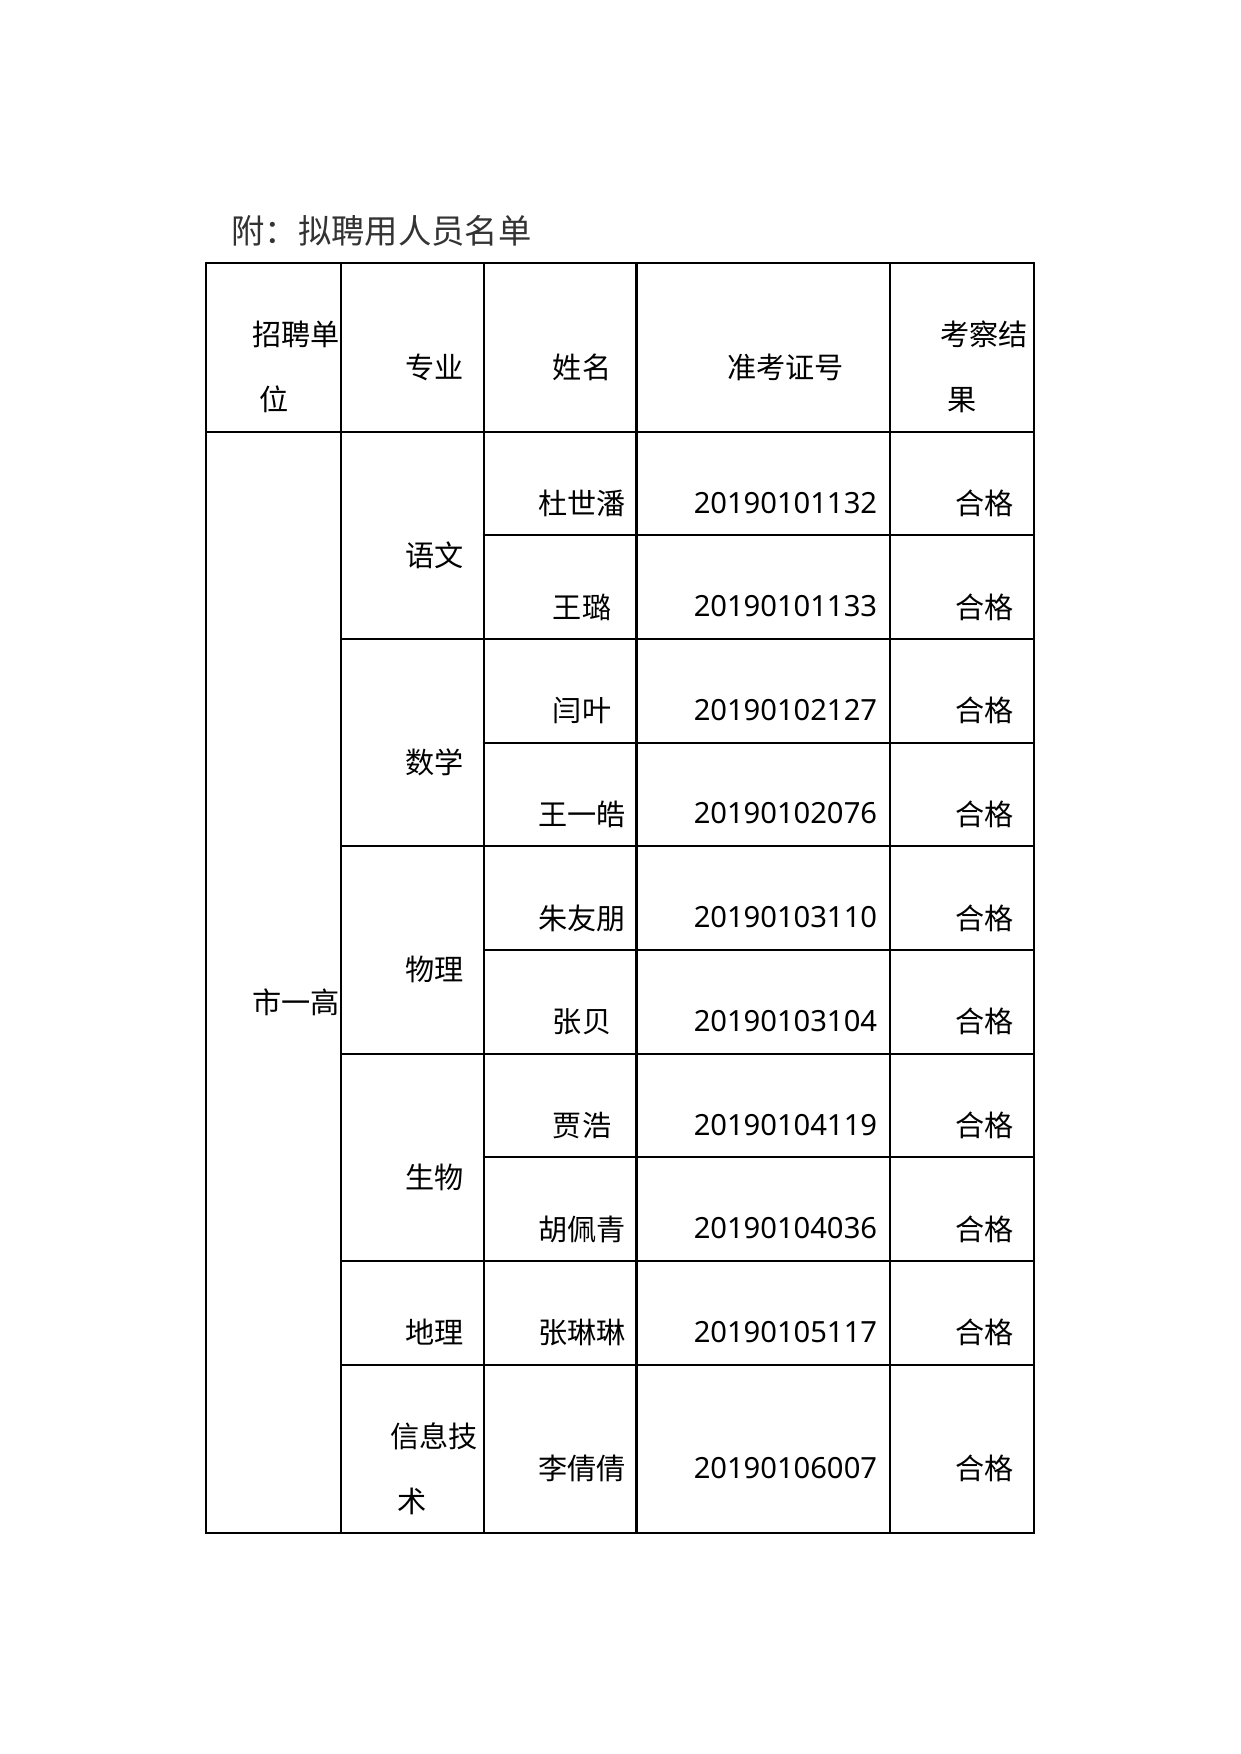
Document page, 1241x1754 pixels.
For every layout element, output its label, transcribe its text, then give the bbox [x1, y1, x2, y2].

table_cell 信息技术 [342, 1366, 483, 1532]
table_cell 闫叶 [485, 640, 635, 742]
text 附：拟聘用人员名单 [187, 197, 1053, 262]
table_cell 王璐 [485, 536, 635, 638]
table_cell 王一皓 [485, 744, 635, 845]
table_cell 合格 [891, 433, 1033, 534]
table_cell 朱友朋 [485, 847, 635, 949]
table_cell 物理 [342, 847, 483, 1052]
table_cell 20190103110 [638, 847, 889, 949]
table_cell 20190102076 [638, 744, 889, 845]
table_cell 20190105117 [638, 1262, 889, 1363]
table_cell 市一高 [207, 433, 340, 1532]
table_cell 杜世潘 [485, 433, 635, 534]
table_header 准考证号 [638, 264, 889, 431]
table_cell 李倩倩 [485, 1366, 635, 1532]
table_cell 合格 [891, 1262, 1033, 1363]
table_cell 贾浩 [485, 1055, 635, 1156]
table_cell 20190103104 [638, 951, 889, 1052]
table_cell 合格 [891, 640, 1033, 742]
table_cell 20190102127 [638, 640, 889, 742]
table_cell 数学 [342, 640, 483, 845]
table_cell 合格 [891, 1055, 1033, 1156]
table_cell 20190106007 [638, 1366, 889, 1532]
table_cell 地理 [342, 1262, 483, 1363]
table_cell 合格 [891, 951, 1033, 1052]
table_header 招聘单位 [207, 264, 340, 431]
table_cell 合格 [891, 1366, 1033, 1532]
table_cell 语文 [342, 433, 483, 638]
table_cell 张琳琳 [485, 1262, 635, 1363]
table_cell 胡佩青 [485, 1158, 635, 1260]
table_cell 合格 [891, 847, 1033, 949]
table_cell 生物 [342, 1055, 483, 1260]
table_cell 20190101133 [638, 536, 889, 638]
table_header 姓名 [485, 264, 635, 431]
table_cell 合格 [891, 744, 1033, 845]
table_cell 张贝 [485, 951, 635, 1052]
table_header 考察结果 [891, 264, 1033, 431]
table_cell 合格 [891, 536, 1033, 638]
table_cell 合格 [891, 1158, 1033, 1260]
table_cell 20190101132 [638, 433, 889, 534]
table_cell 20190104119 [638, 1055, 889, 1156]
table_cell 20190104036 [638, 1158, 889, 1260]
table_header 专业 [342, 264, 483, 431]
